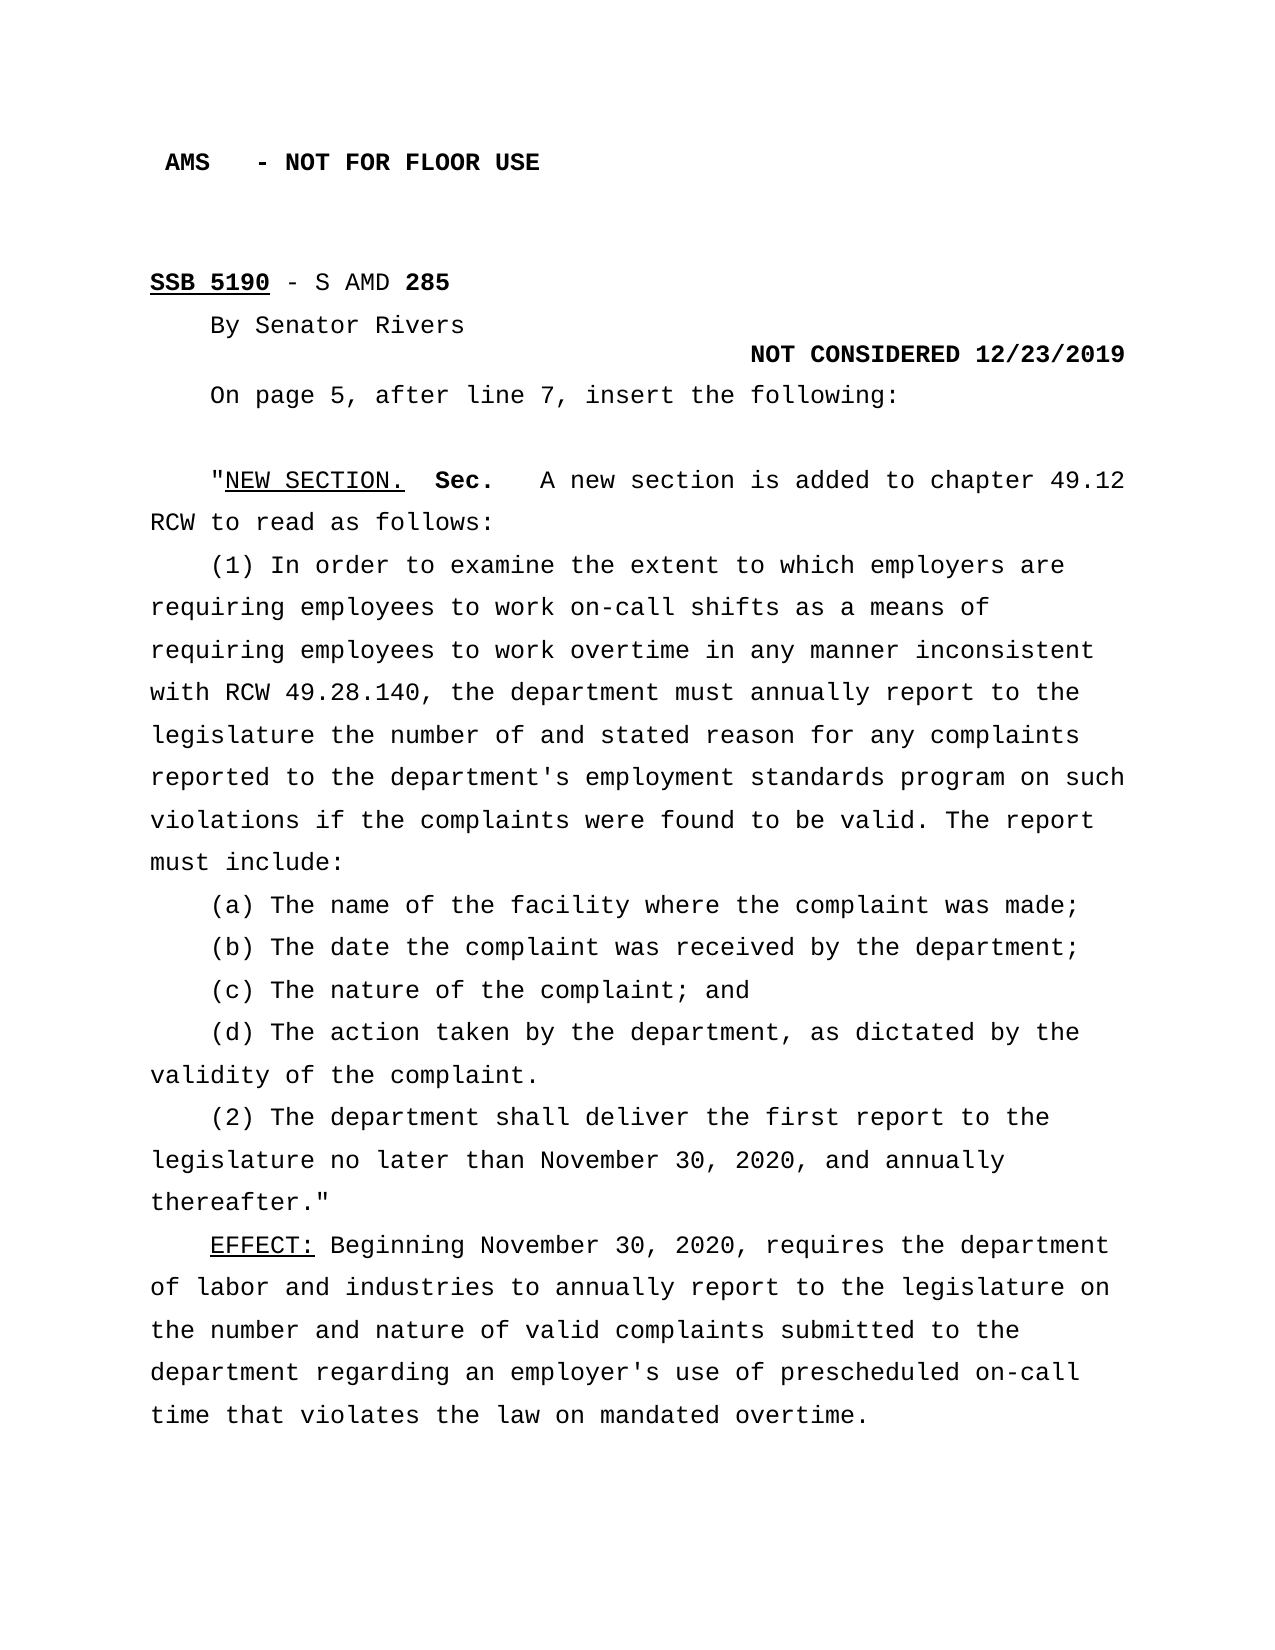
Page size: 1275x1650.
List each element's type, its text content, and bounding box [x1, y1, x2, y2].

text (d) The action taken by the department, as dictated by the validity of the complaint. [150, 1007, 1125, 1092]
text "NEW SECTION. Sec. A new section is added to chapter 49.12 RCW to read as follows: [150, 454, 1125, 539]
text EFFECT: Beginning November 30, 2020, requires the department of labor and industries to annually report to the legislature on the number and nature of valid complaints submitted to the department regarding an employer's use of prescheduled on-call time that violates the law on mandated overtime. [150, 1219, 1125, 1432]
text (b) The date the complaint was received by the department; [150, 922, 1125, 964]
text (2) The department shall deliver the first report to the legislature no later than November 30, 2020, and annually thereafter." [150, 1092, 1125, 1219]
text (c) The nature of the complaint; and [150, 964, 1125, 1007]
text NOT CONSIDERED 12/23/2019 [150, 342, 1125, 370]
text SSB 5190 - S AMD 285 [150, 257, 1125, 299]
text On page 5, after line 7, insert the following: [150, 370, 1125, 412]
text (a) The name of the facility where the complaint was made; [150, 879, 1125, 922]
text AMS - NOT FOR FLOOR USE [150, 150, 1125, 178]
text By Senator Rivers [150, 299, 1125, 342]
text (1) In order to examine the extent to which employers are requiring employees to work on-call shifts as a means of requiring employees to work overtime in any manner inconsistent with RCW 49.28.140, the department must annually report to the legislature the number of and stated reason for any complaints reported to the department's employment standards program on such violations if the complaints were found to be valid. The report must include: [150, 539, 1125, 879]
